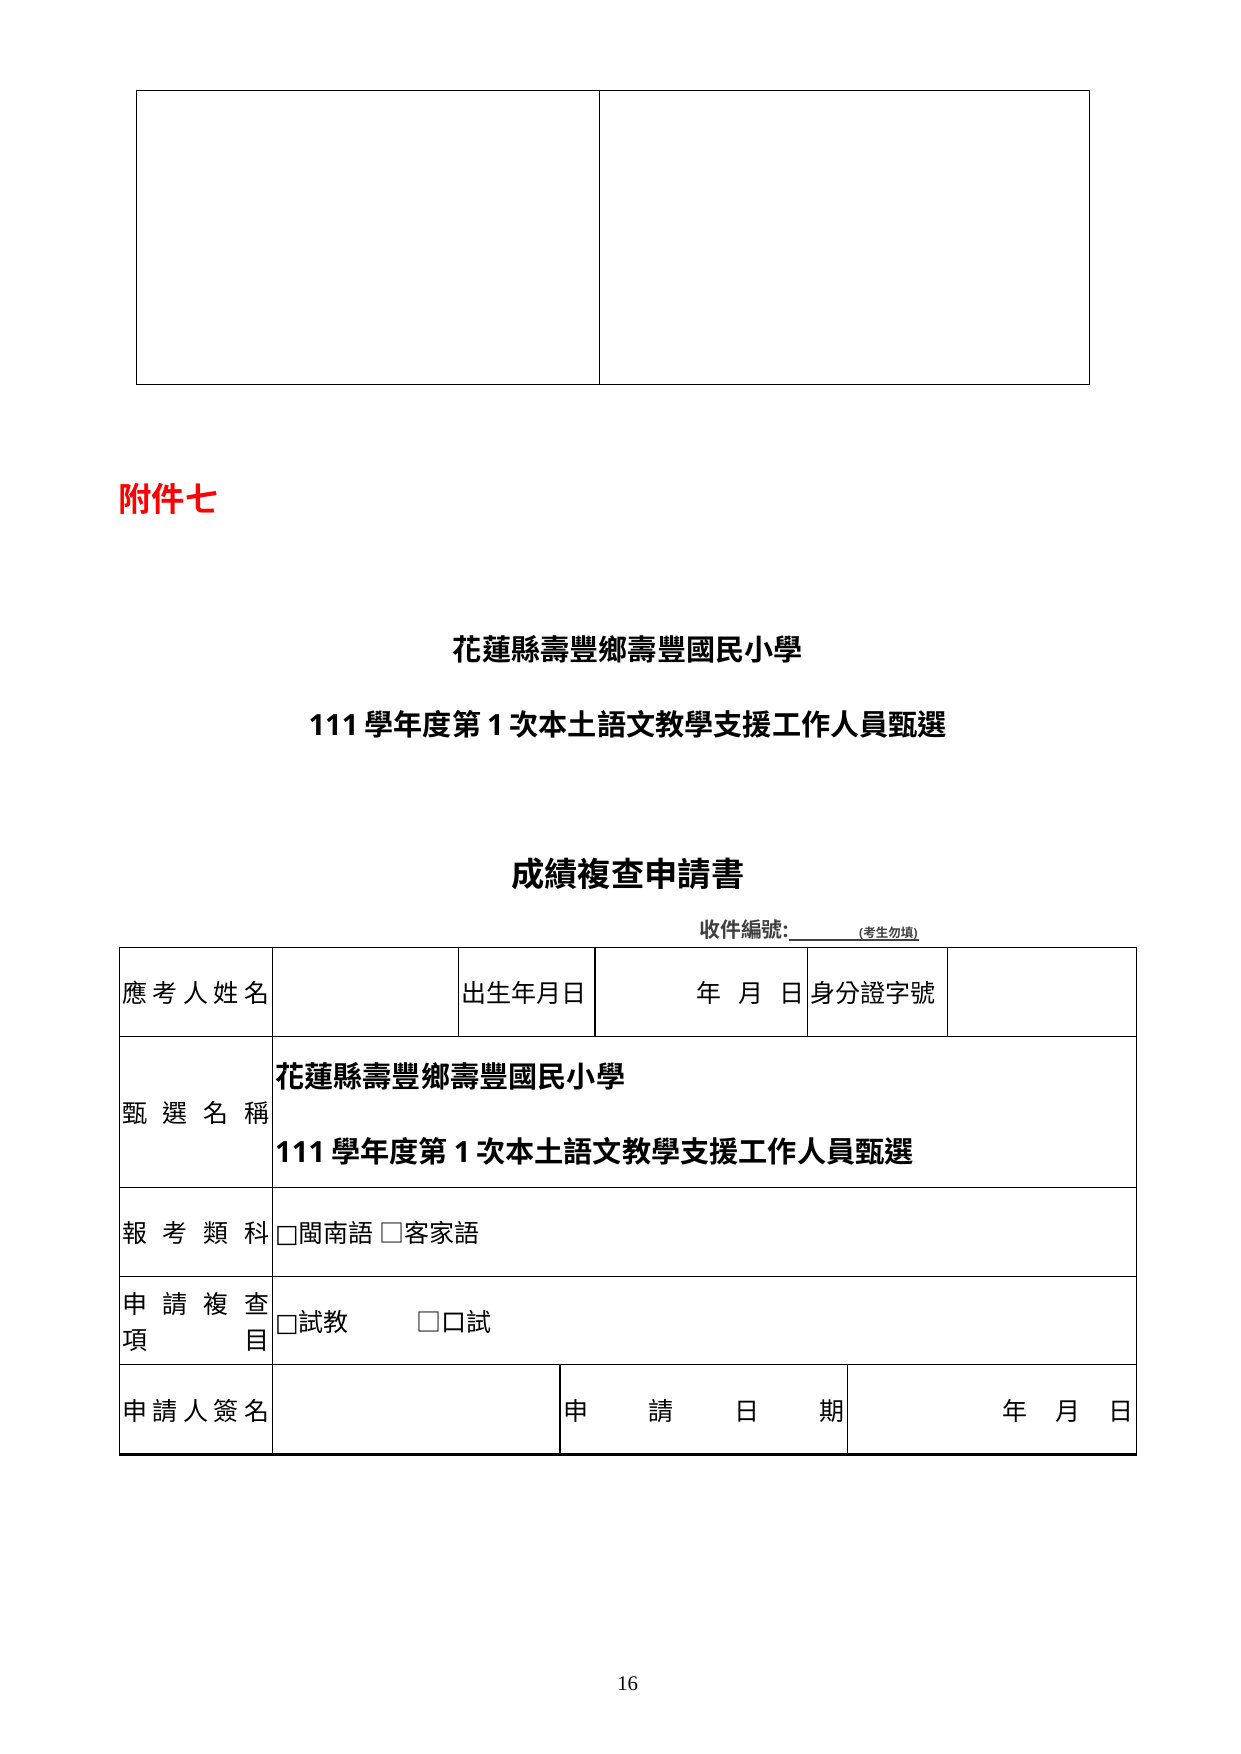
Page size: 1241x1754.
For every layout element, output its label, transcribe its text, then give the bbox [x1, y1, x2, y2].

table_header 身分證字號 [808, 948, 947, 1036]
table_cell 年 月 日 [848, 1365, 1136, 1453]
table_cell 甄選名稱 [120, 1037, 272, 1187]
table_cell □閩南語 □客家語 [273, 1188, 1136, 1276]
table_header 應考人姓名 [120, 948, 272, 1036]
table_header 出生年月日 [459, 948, 594, 1036]
text 成績複查申請書 [118, 835, 1137, 910]
text 花蓮縣壽豐鄉壽豐國民小學 [118, 610, 1137, 685]
text 附件七 [118, 460, 1137, 535]
table_cell 申請複查 項目 [120, 1277, 272, 1364]
table_header 年 月 日 [596, 948, 807, 1036]
table_cell 申請日期 [561, 1365, 847, 1453]
text 收件編號: (考生勿填) [148, 910, 1187, 947]
table_cell □試教 □口試 [273, 1277, 1136, 1364]
table_cell 報考類科 [120, 1188, 272, 1276]
table_cell [137, 91, 599, 384]
table_header [273, 948, 458, 1036]
table_cell [273, 1365, 559, 1453]
table_header [948, 948, 1136, 1036]
table_cell 申請人簽名 [120, 1365, 272, 1453]
table_cell 花蓮縣壽豐鄉壽豐國民小學 111學年度第1次本土語文教學支援工作人員甄選 [273, 1037, 1136, 1187]
table_cell [600, 91, 1089, 384]
text 111學年度第1次本土語文教學支援工作人員甄選 [118, 685, 1137, 760]
